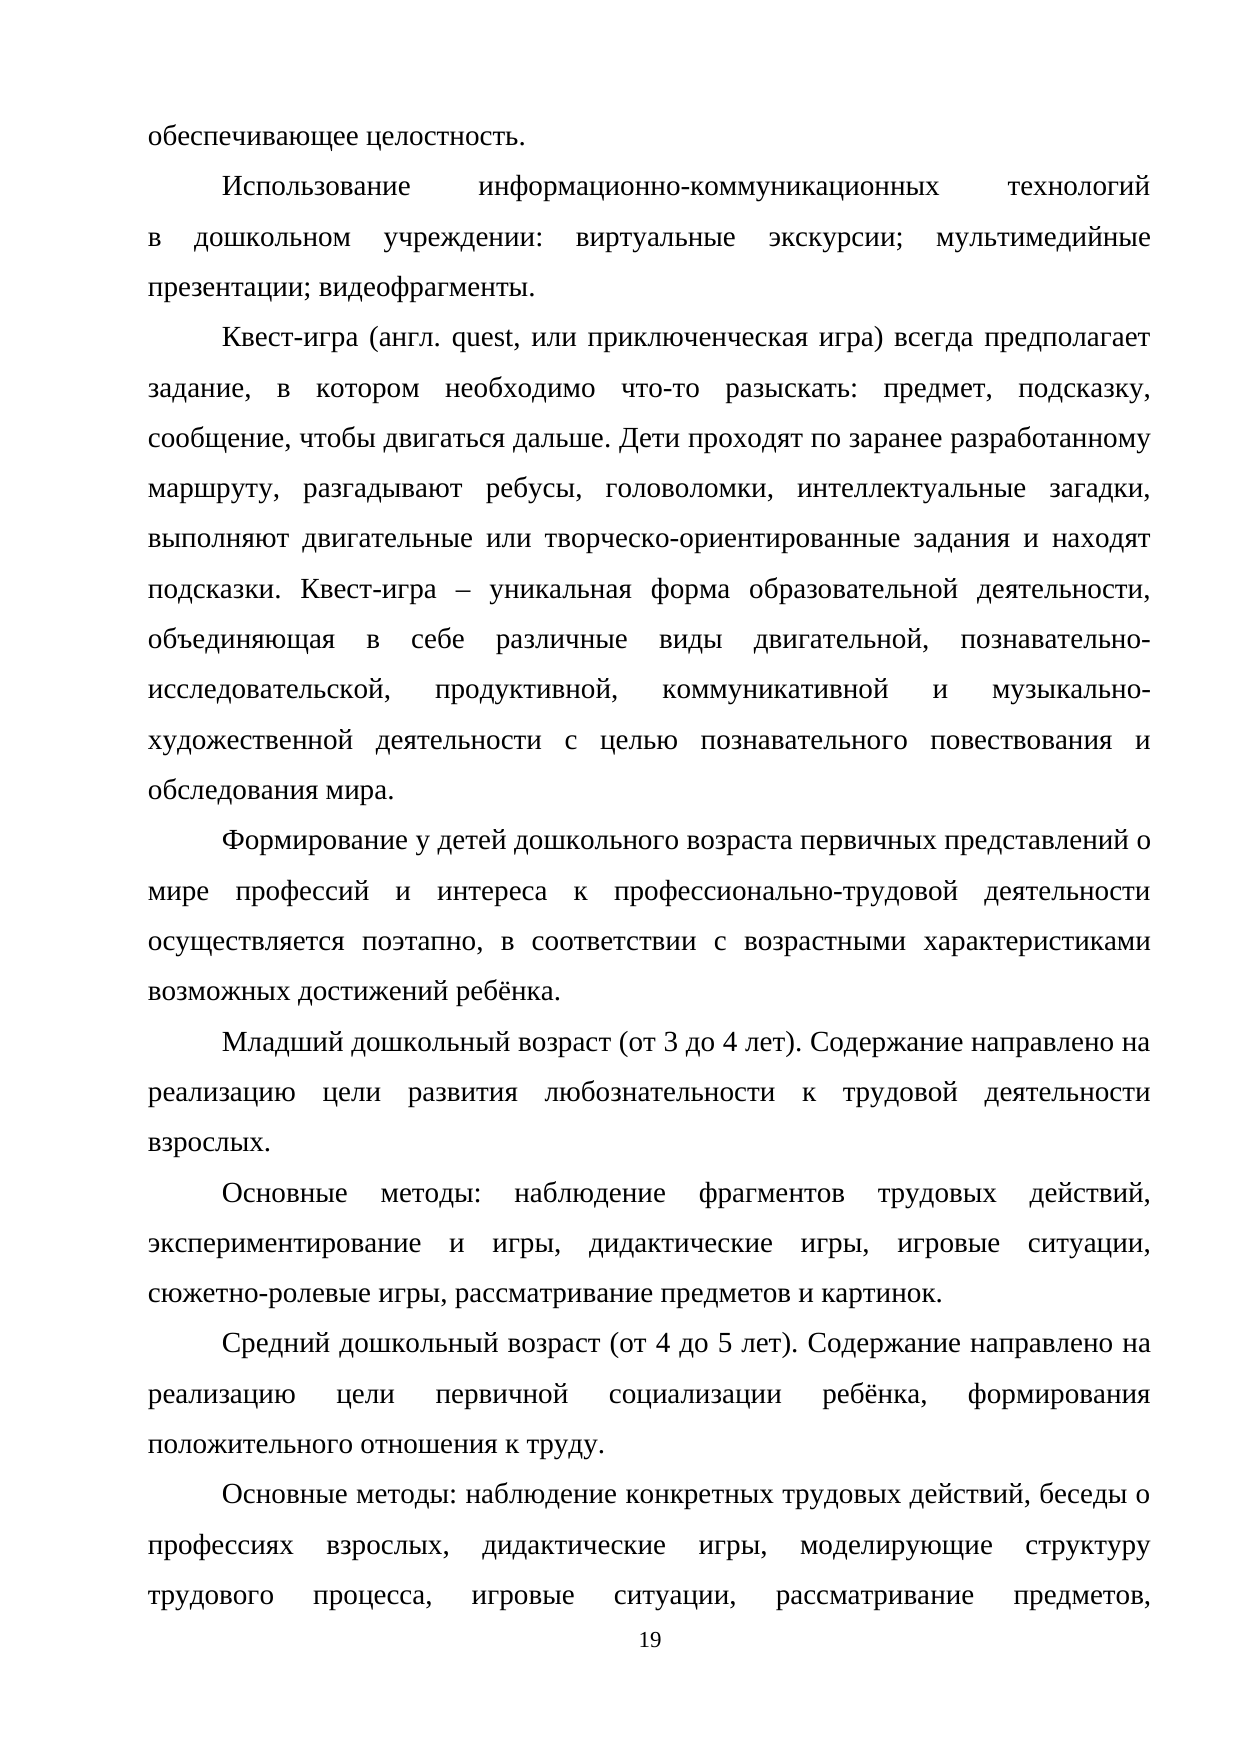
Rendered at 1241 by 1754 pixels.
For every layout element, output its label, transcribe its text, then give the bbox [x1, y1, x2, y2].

text Использование информационно-коммуникационных технологий в дошкольном учреждении: виртуальные экскурсии; мультимедийные презентации; видеофрагменты. [148, 168, 1152, 303]
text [148, 118, 1152, 152]
text Квест-игра (англ. quest, или приключенческая игра) всегда предполагает задание, в котором необходимо что-то разыскать: предмет, подсказку, сообщение, чтобы двигаться дальше. Дети проходят по заранее разработанному маршруту, разгадывают ребусы, головоломки, интеллектуальные загадки, выполняют двигательные или творческо-ориентированные задания и находят подсказки. Квест-игра – уникальная форма образовательной деятельности, объединяющая в себе различные виды двигательной, познавательно-исследовательской, продуктивной, коммуникативной и музыкально-художественной деятельности с целью познавательного повествования и обследования мира. [148, 319, 1152, 806]
text Формирование у детей дошкольного возраста первичных представлений о мире профессий и интереса к профессионально-трудовой деятельности осуществляется поэтапно, в соответствии с возрастными характеристиками возможных достижений ребёнка. [148, 822, 1152, 1007]
text Младший дошкольный возраст (от 3 до 4 лет). Содержание направлено на реализацию цели развития любознательности к трудовой деятельности взрослых. [148, 1024, 1152, 1158]
text Средний дошкольный возраст (от 4 до 5 лет). Содержание направлено на реализацию цели первичной социализации ребёнка, формирования положительного отношения к труду. [148, 1326, 1152, 1460]
text Основные методы: наблюдение фрагментов трудовых действий, экспериментирование и игры, дидактические игры, игровые ситуации, сюжетно-ролевые игры, рассматривание предметов и картинок. [148, 1175, 1152, 1309]
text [148, 1477, 1152, 1611]
